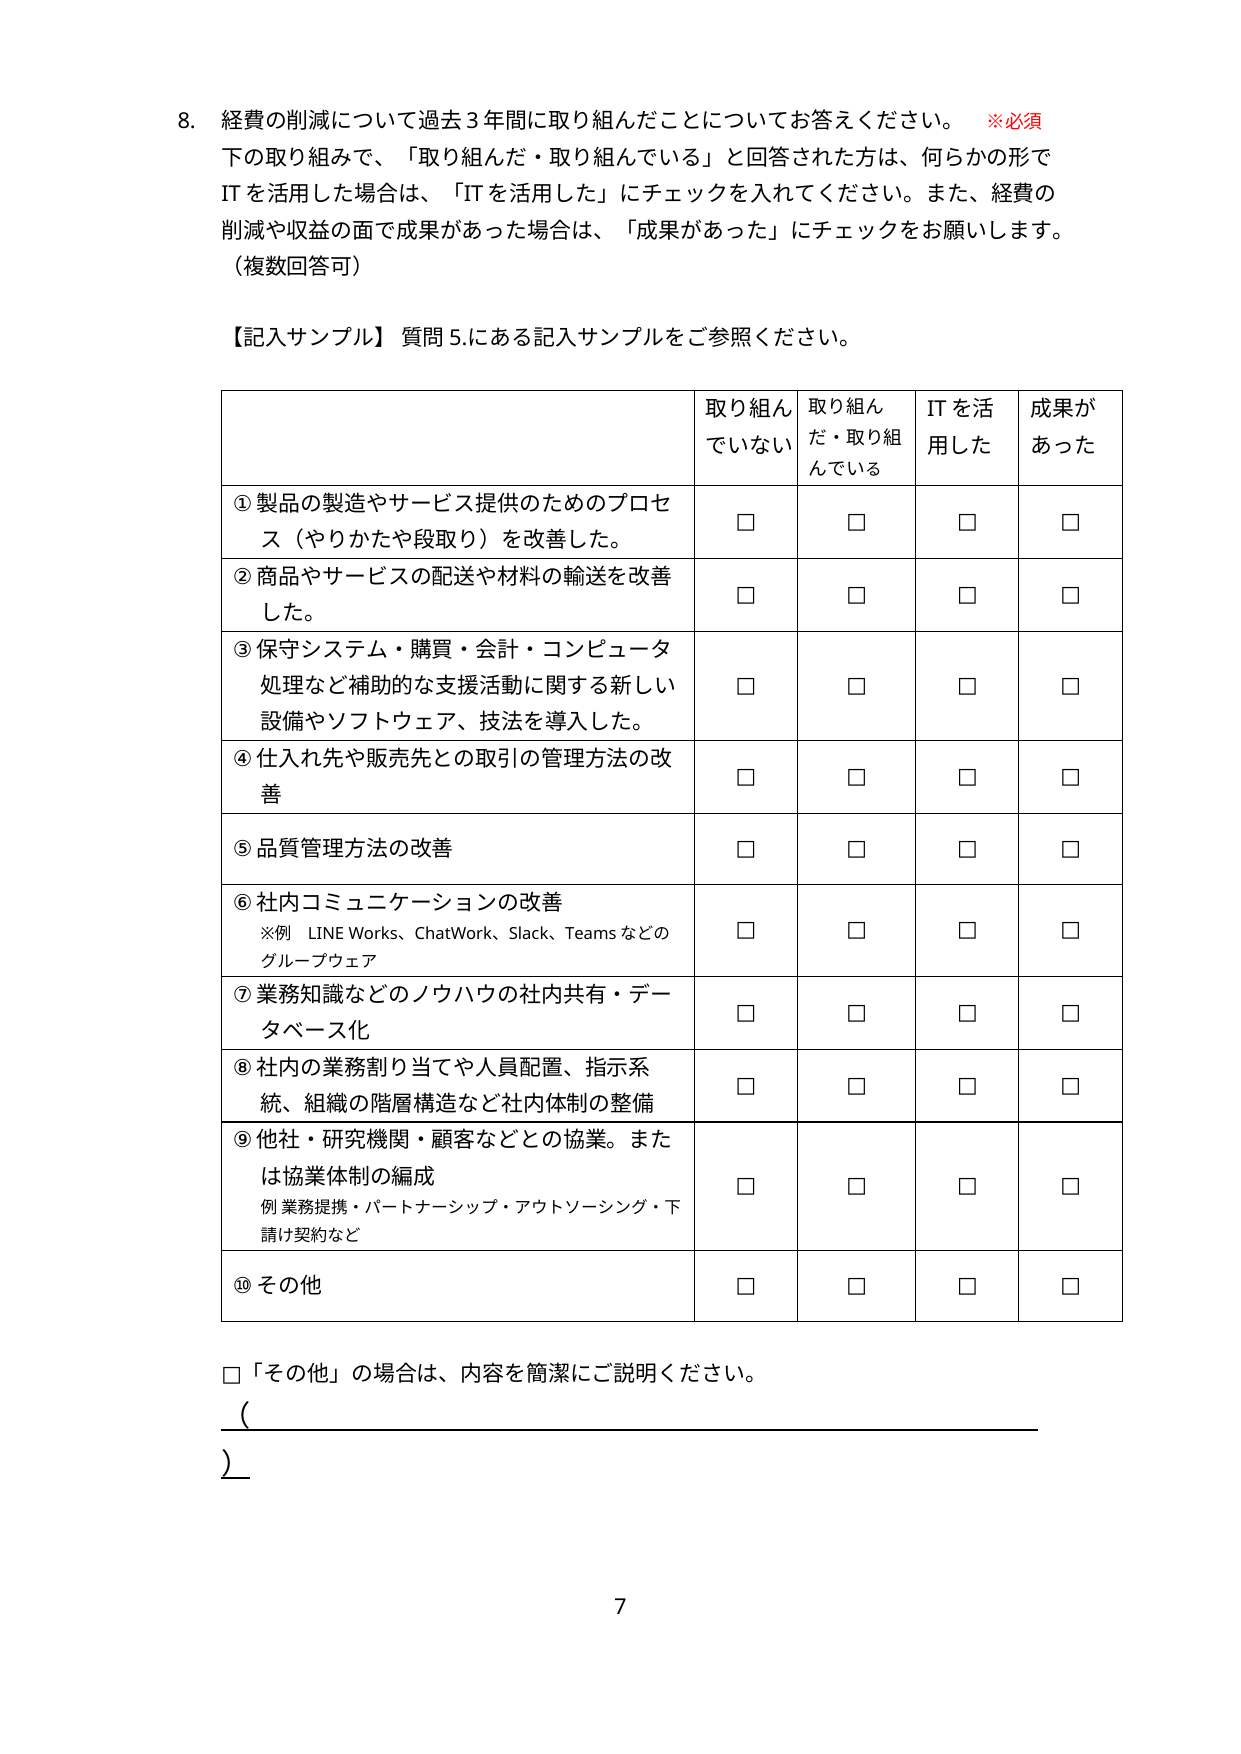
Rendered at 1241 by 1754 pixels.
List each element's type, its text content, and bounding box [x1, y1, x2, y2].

table_cell □ [798, 1123, 915, 1250]
table_cell ①製品の製造やサービス提供のためのプロセス（やりかたや段取り）を改善した。 [222, 486, 694, 558]
table_cell □ [1019, 486, 1122, 558]
table_cell ⑤品質管理方法の改善 [222, 814, 694, 883]
table_cell □ [916, 1050, 1018, 1121]
table_header 取り組んでいない [695, 391, 797, 485]
table_cell □ [1019, 977, 1122, 1048]
table_cell □ [798, 559, 915, 631]
table_cell □ [916, 814, 1018, 883]
table_cell □ [916, 977, 1018, 1048]
table_cell ⑧社内の業務割り当てや人員配置、指示系統、組織の階層構造など社内体制の整備 [222, 1050, 694, 1121]
text 【記入サンプル】 質問5.にある記入サンプルをご参照ください。 [221, 319, 1063, 351]
table_cell □ [916, 1251, 1018, 1321]
table_cell ⑨他社・研究機関・顧客などとの協業。または協業体制の編成 例 業務提携・パートナーシップ・アウトソーシング・下請け契約など [222, 1123, 694, 1250]
table_cell □ [798, 885, 915, 976]
table_cell □ [798, 977, 915, 1048]
table_cell □ [1019, 885, 1122, 976]
table_cell □ [798, 1050, 915, 1121]
table_cell □ [695, 741, 797, 813]
table_cell ⑩その他 [222, 1251, 694, 1321]
table_cell ④仕入れ先や販売先との取引の管理方法の改善 [222, 741, 694, 813]
table_cell □ [695, 1251, 797, 1321]
table_cell □ [1019, 1050, 1122, 1121]
table_cell □ [798, 632, 915, 740]
table_cell □ [916, 559, 1018, 631]
table_cell □ [1019, 1251, 1122, 1321]
table_cell □ [916, 486, 1018, 558]
table_cell ②商品やサービスの配送や材料の輸送を改善した。 [222, 559, 694, 631]
table_cell □ [798, 486, 915, 558]
text （ ） [221, 1392, 1063, 1483]
table_cell □ [916, 885, 1018, 976]
table_cell ⑦業務知識などのノウハウの社内共有・データベース化 [222, 977, 694, 1048]
table_cell □ [1019, 1123, 1122, 1250]
table_cell □ [695, 486, 797, 558]
table_cell ⑥社内コミュニケーションの改善 ※例 LINE Works、ChatWork、Slack、Teamsなどのグループウェア [222, 885, 694, 976]
table_cell □ [916, 1123, 1018, 1250]
table_cell □ [798, 1251, 915, 1321]
table_cell □ [798, 814, 915, 883]
table_header 取り組んだ・取り組んでいる [798, 391, 915, 485]
table_cell □ [1019, 814, 1122, 883]
table_header [222, 391, 694, 485]
table_header ITを活用した [916, 391, 1018, 485]
table_cell □ [1019, 741, 1122, 813]
table_header 成果があった [1019, 391, 1122, 485]
table_cell □ [695, 814, 797, 883]
table_cell □ [695, 559, 797, 631]
list 経費の削減について過去3年間に取り組んだことについてお答えください。 ※必須 下の取り組みで、「取り組んだ・取り組んでいる」と回答された方は、何らかの形でITを活用した場合は、「ITを活用した」にチェックを入れてください。また、経費の削減や収益の面で成果があった場合は、「成果があった」にチェックをお願いします。（複数回答可） [177, 103, 1063, 281]
table_cell □ [695, 1123, 797, 1250]
table_cell □ [1019, 559, 1122, 631]
table_cell □ [916, 632, 1018, 740]
table_cell □ [1019, 632, 1122, 740]
table_cell □ [695, 1050, 797, 1121]
table_cell ③保守システム・購買・会計・コンピュータ処理など補助的な支援活動に関する新しい設備やソフトウェア、技法を導入した。 [222, 632, 694, 740]
table_cell □ [695, 885, 797, 976]
table_cell □ [798, 741, 915, 813]
text □「その他」の場合は、内容を簡潔にご説明ください。 [221, 1356, 1063, 1388]
table_cell □ [695, 977, 797, 1048]
table_cell □ [695, 632, 797, 740]
table_cell □ [916, 741, 1018, 813]
